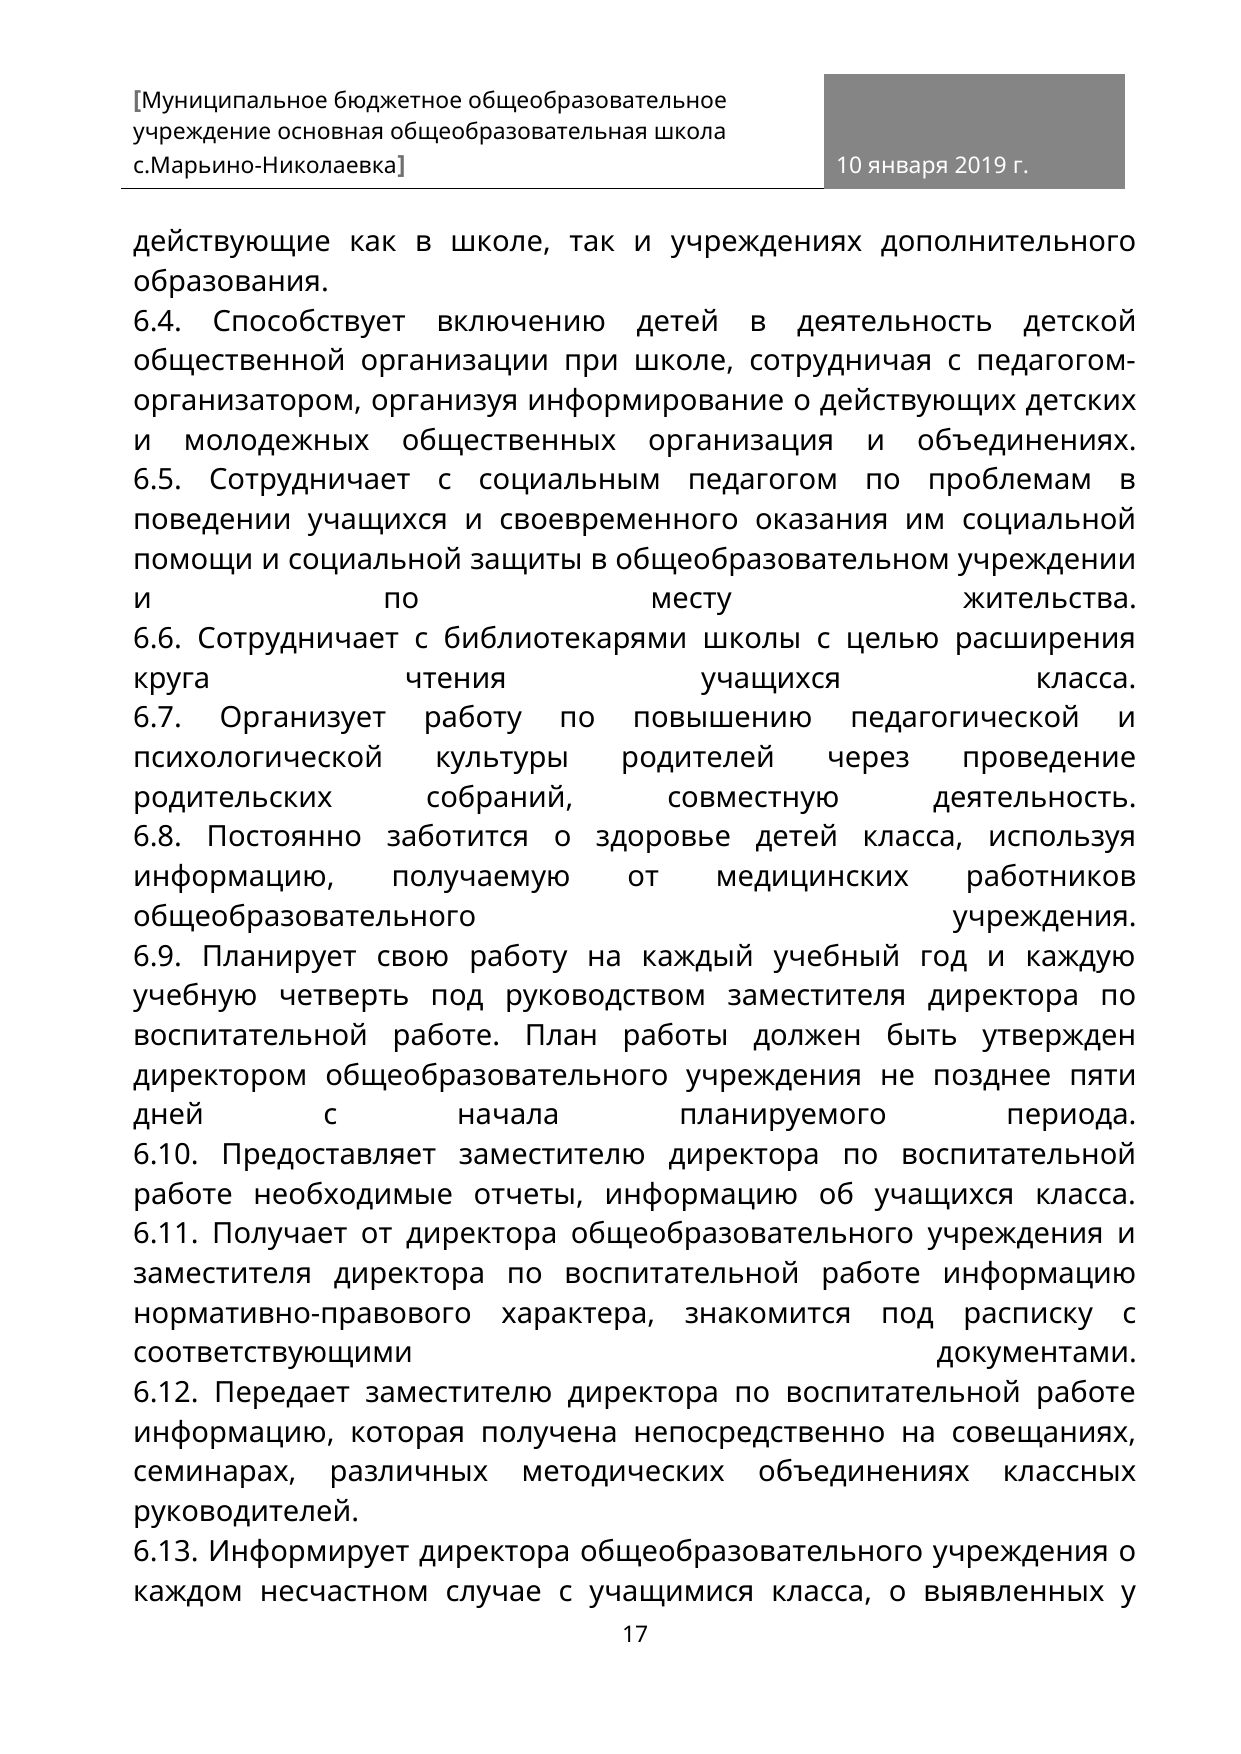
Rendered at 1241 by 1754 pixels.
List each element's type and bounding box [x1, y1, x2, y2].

text [133, 220, 1137, 1609]
